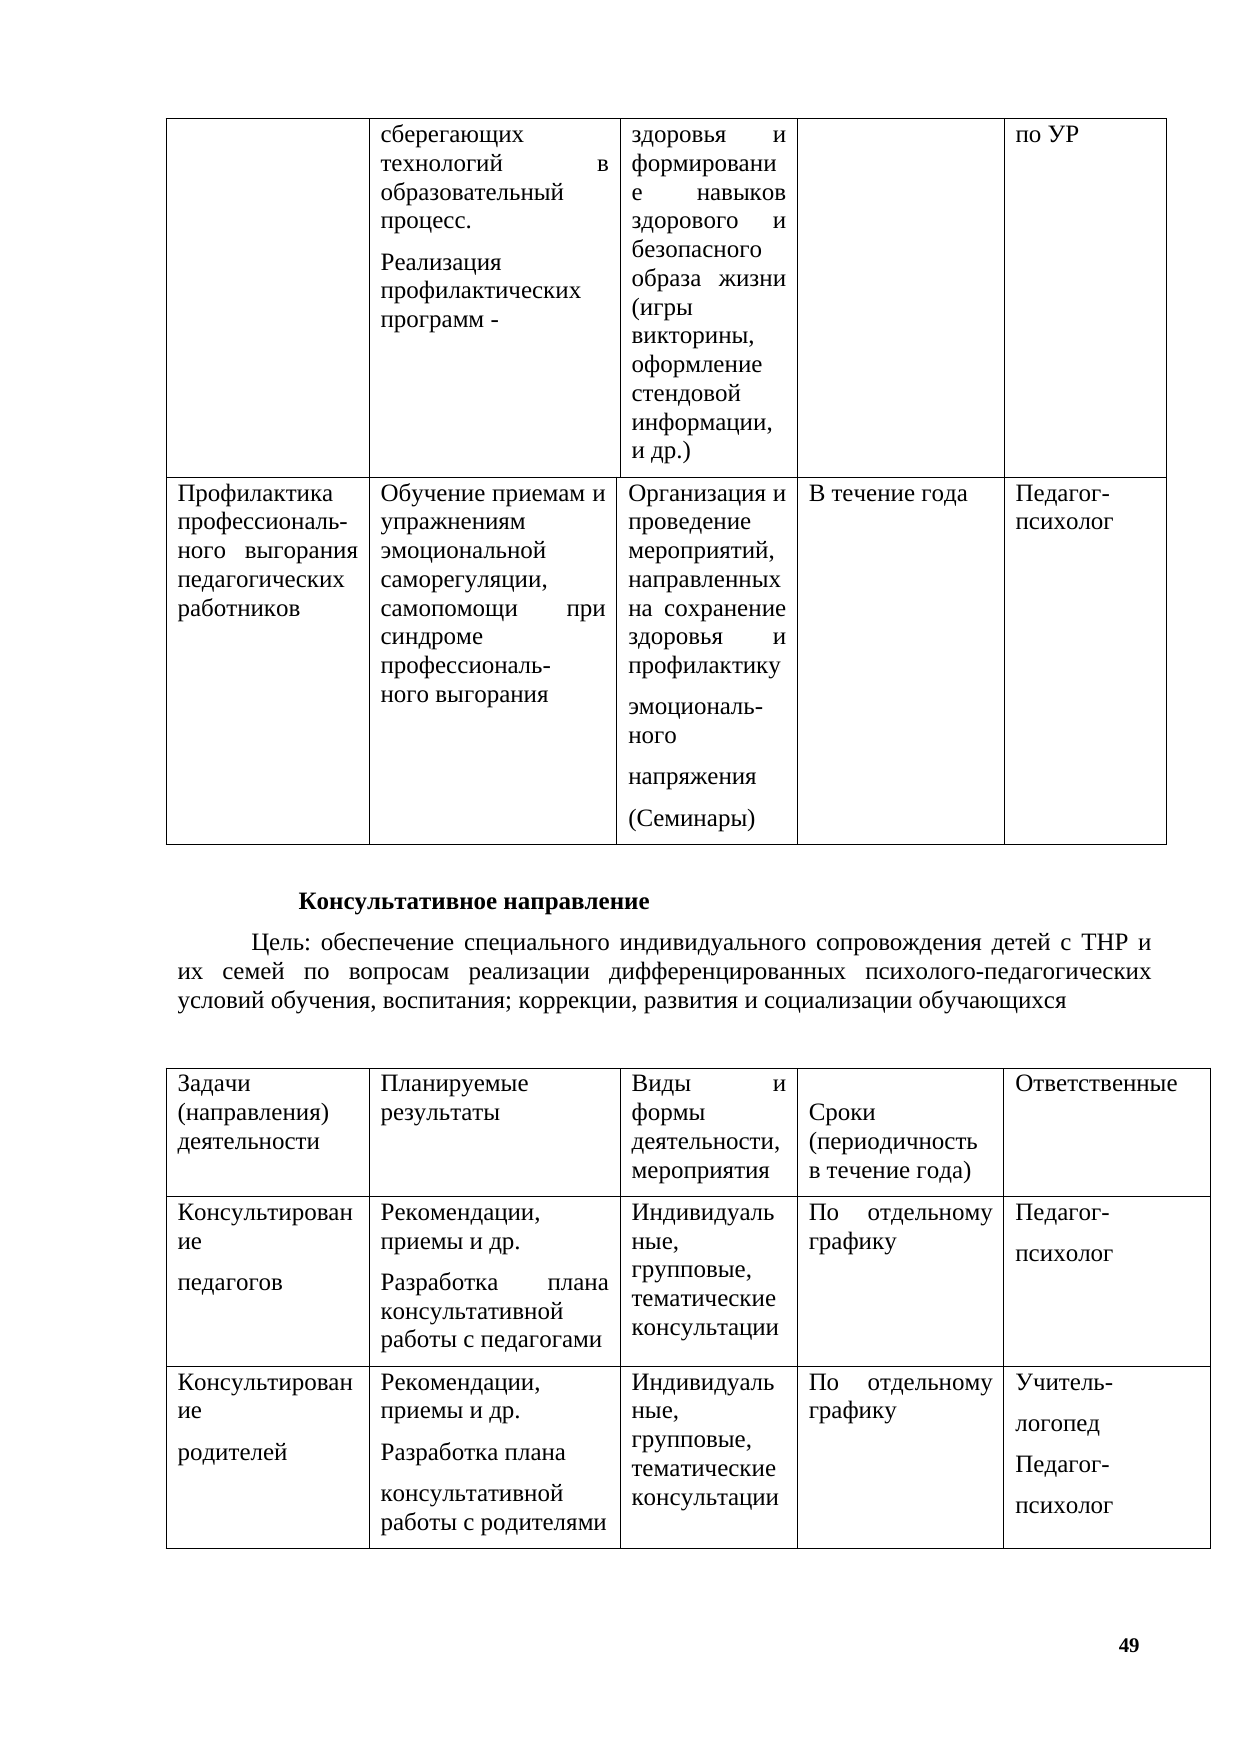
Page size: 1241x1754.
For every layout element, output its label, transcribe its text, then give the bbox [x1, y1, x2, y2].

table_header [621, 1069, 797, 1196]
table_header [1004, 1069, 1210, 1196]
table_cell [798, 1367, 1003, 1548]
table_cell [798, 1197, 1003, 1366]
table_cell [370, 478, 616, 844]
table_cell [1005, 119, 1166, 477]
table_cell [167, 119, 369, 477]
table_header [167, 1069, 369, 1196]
text Цель: обеспечение специального индивидуального сопровождения детей с ТНР и их семей по вопросам реализации дифференцированных психолого-педагогических условий обучения, воспитания; коррекции, развития и социализации обучающихся [177, 927, 1152, 1014]
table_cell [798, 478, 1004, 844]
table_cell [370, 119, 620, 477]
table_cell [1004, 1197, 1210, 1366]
text Консультативное направление [298, 886, 1152, 915]
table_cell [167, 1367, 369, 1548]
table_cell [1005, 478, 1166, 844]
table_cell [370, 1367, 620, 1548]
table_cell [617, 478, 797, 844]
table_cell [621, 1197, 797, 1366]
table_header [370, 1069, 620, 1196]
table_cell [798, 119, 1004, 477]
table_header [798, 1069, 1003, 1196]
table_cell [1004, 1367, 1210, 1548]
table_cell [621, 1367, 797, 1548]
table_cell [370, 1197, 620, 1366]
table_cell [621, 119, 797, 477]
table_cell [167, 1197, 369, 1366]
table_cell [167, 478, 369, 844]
